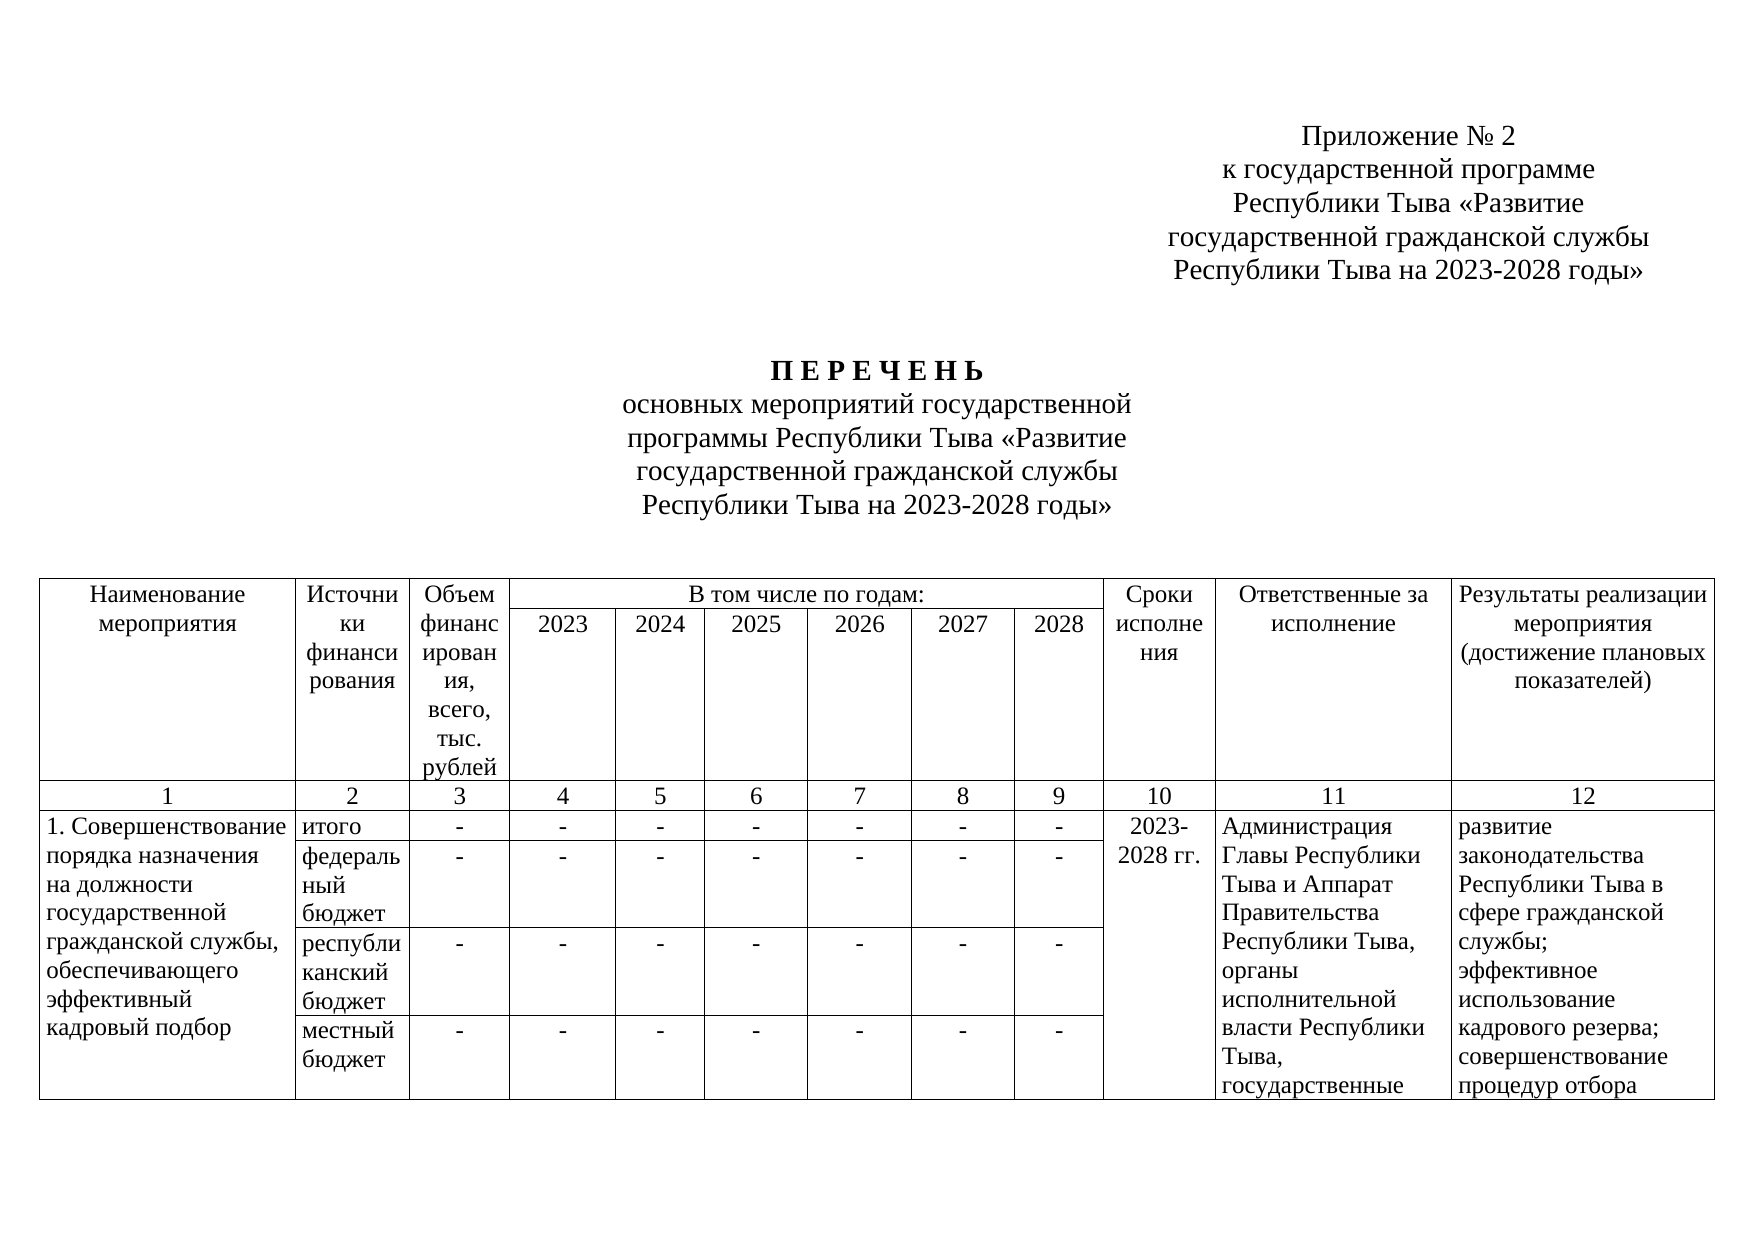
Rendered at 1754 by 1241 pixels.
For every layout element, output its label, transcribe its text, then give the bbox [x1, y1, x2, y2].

table_cell - [410, 928, 509, 1014]
table_cell - [410, 1016, 509, 1099]
table_cell - [705, 841, 807, 927]
table_cell итого [296, 811, 409, 840]
table_cell - [510, 928, 615, 1014]
table_cell - [808, 928, 911, 1014]
table_cell - [616, 1016, 704, 1099]
table_cell 2028 [1015, 609, 1103, 780]
table_cell Администрация Главы Республики Тыва и Аппарат Правительства Республики Тыва, органы исполнительной власти Республики Тыва, государственные органы Республики Тыва [1216, 811, 1451, 1099]
text П Е Р Е Ч Е Н Ь [59, 353, 1695, 386]
table_cell 3 [410, 781, 509, 810]
table_cell 1 [40, 781, 295, 810]
table_cell - [1015, 811, 1103, 840]
table_header Источники финансирования [296, 579, 409, 780]
table_cell - [410, 841, 509, 927]
table_cell - [705, 928, 807, 1014]
table_cell - [1015, 841, 1103, 927]
text Республики Тыва «Развитие [1122, 185, 1695, 219]
table_cell 2 [296, 781, 409, 810]
table_cell - [912, 1016, 1014, 1099]
table_cell 8 [912, 781, 1014, 810]
table_cell - [912, 928, 1014, 1014]
table_cell - [510, 811, 615, 840]
text Республики Тыва на 2023-2028 годы» [1122, 252, 1695, 286]
table_cell местный бюджет [296, 1016, 409, 1099]
table_header Результаты реализации мероприятия (достижение плановых показателей) [1452, 579, 1714, 780]
table_cell - [912, 811, 1014, 840]
table_header Сроки исполнения [1104, 579, 1215, 780]
table_cell 10 [1104, 781, 1215, 810]
text государственной гражданской службы [1122, 219, 1695, 252]
table_cell 2023-2028 гг. [1104, 811, 1215, 1099]
table_cell 2027 [912, 609, 1014, 780]
text Республики Тыва на 2023-2028 годы» [59, 487, 1695, 521]
table_cell - [616, 811, 704, 840]
table_cell 4 [510, 781, 615, 810]
table_cell 11 [1216, 781, 1451, 810]
table_cell - [808, 1016, 911, 1099]
table_cell 1. Совершенствование порядка назначения на должности государственной гражданской службы, обеспечивающего эффективный кадровый подбор [40, 811, 295, 1099]
table_cell - [808, 811, 911, 840]
table_cell 6 [705, 781, 807, 810]
table_cell - [510, 1016, 615, 1099]
table_cell 5 [616, 781, 704, 810]
text основных мероприятий государственной [59, 386, 1695, 420]
text государственной гражданской службы [59, 453, 1695, 487]
table_header Ответственные за исполнение [1216, 579, 1451, 780]
table_cell - [616, 841, 704, 927]
table_cell - [510, 841, 615, 927]
table_cell 2024 [616, 609, 704, 780]
table_cell - [410, 811, 509, 840]
table_cell федеральный бюджет [296, 841, 409, 927]
table_cell 9 [1015, 781, 1103, 810]
table_cell 2026 [808, 609, 911, 780]
text к государственной программе [1122, 152, 1695, 185]
table_header В том числе по годам: [510, 579, 1103, 608]
table_cell республиканский бюджет [296, 928, 409, 1014]
table_header Наименование мероприятия [40, 579, 295, 780]
table_cell - [1015, 928, 1103, 1014]
table_cell - [808, 841, 911, 927]
text Приложение № 2 [1122, 118, 1695, 152]
text программы Республики Тыва «Развитие [59, 420, 1695, 453]
table_header Объем финансирования, всего, тыс. рублей [410, 579, 509, 780]
table_cell - [1015, 1016, 1103, 1099]
table_cell - [616, 928, 704, 1014]
table_cell 2025 [705, 609, 807, 780]
table_cell 2023 [510, 609, 615, 780]
table_cell развитие законодательства Республики Тыва в сфере гражданской службы; эффективное использование кадрового резерва; совершенствование процедур отбора квалифицированных кад- [1452, 811, 1714, 1099]
table_cell 12 [1452, 781, 1714, 810]
table_cell - [705, 811, 807, 840]
table_cell 7 [808, 781, 911, 810]
table_cell - [912, 841, 1014, 927]
table_cell - [705, 1016, 807, 1099]
